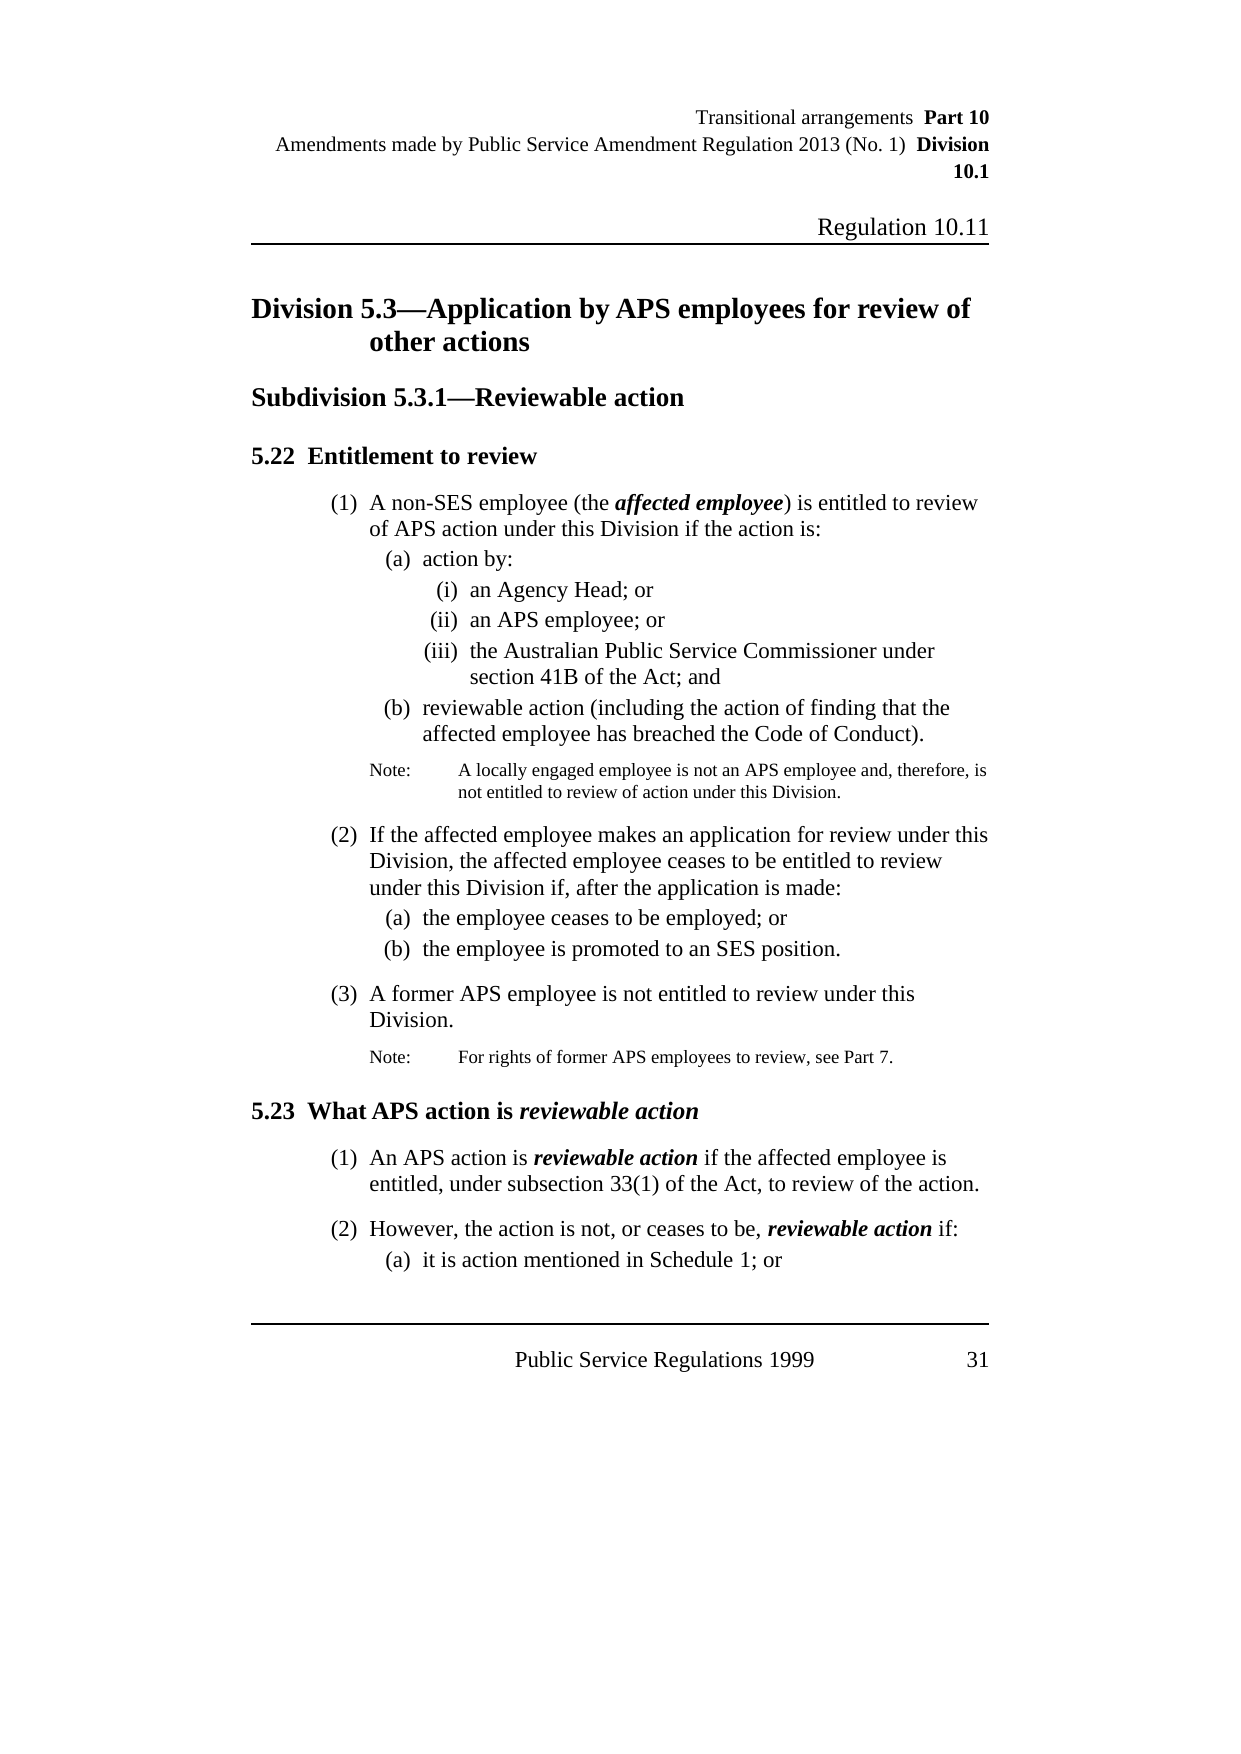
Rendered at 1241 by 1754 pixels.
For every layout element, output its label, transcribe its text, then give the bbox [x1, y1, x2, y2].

text Subdivision 5.3.1—Reviewable action [251, 381, 989, 412]
text Note: A locally engaged employee is not an APS employee and, therefore, is not entitled to review of action under this Division. [369, 759, 989, 802]
text (i) an Agency Head; or [251, 576, 989, 602]
text (3) A former APS employee is not entitled to review under this Division. [251, 980, 989, 1033]
text (a) the employee ceases to be employed; or [251, 904, 989, 931]
text (iii) the Australian Public Service Commissioner under section 41B of the Act; and [251, 637, 989, 690]
text (ii) an APS employee; or [251, 607, 989, 633]
text (2) However, the action is not, or ceases to be, reviewable action if: [251, 1215, 989, 1242]
text (b) the employee is promoted to an SES position. [251, 935, 989, 961]
text Note: For rights of former APS employees to review, see Part 7. [369, 1046, 989, 1067]
text (a) action by: [251, 546, 989, 572]
text (1) An APS action is reviewable action if the affected employee is entitled, under subsection 33(1) of the Act, to review of the action. [251, 1144, 989, 1196]
text (2) If the affected employee makes an application for review under this Division, the affected employee ceases to be entitled to review under this Division if, after the application is made: [251, 821, 989, 900]
text 5.22 Entitlement to review [251, 441, 989, 470]
text (1) A non-SES employee (the affected employee) is entitled to review of APS action under this Division if the action is: [251, 489, 989, 541]
text (a) it is action mentioned in Schedule 1; or [251, 1246, 989, 1272]
text Division 5.3—Application by APS employees for review of other actions [251, 291, 989, 358]
text (b) reviewable action (including the action of finding that the affected employee has breached the Code of Conduct). [251, 694, 989, 747]
text 5.23 What APS action is reviewable action [251, 1096, 989, 1125]
